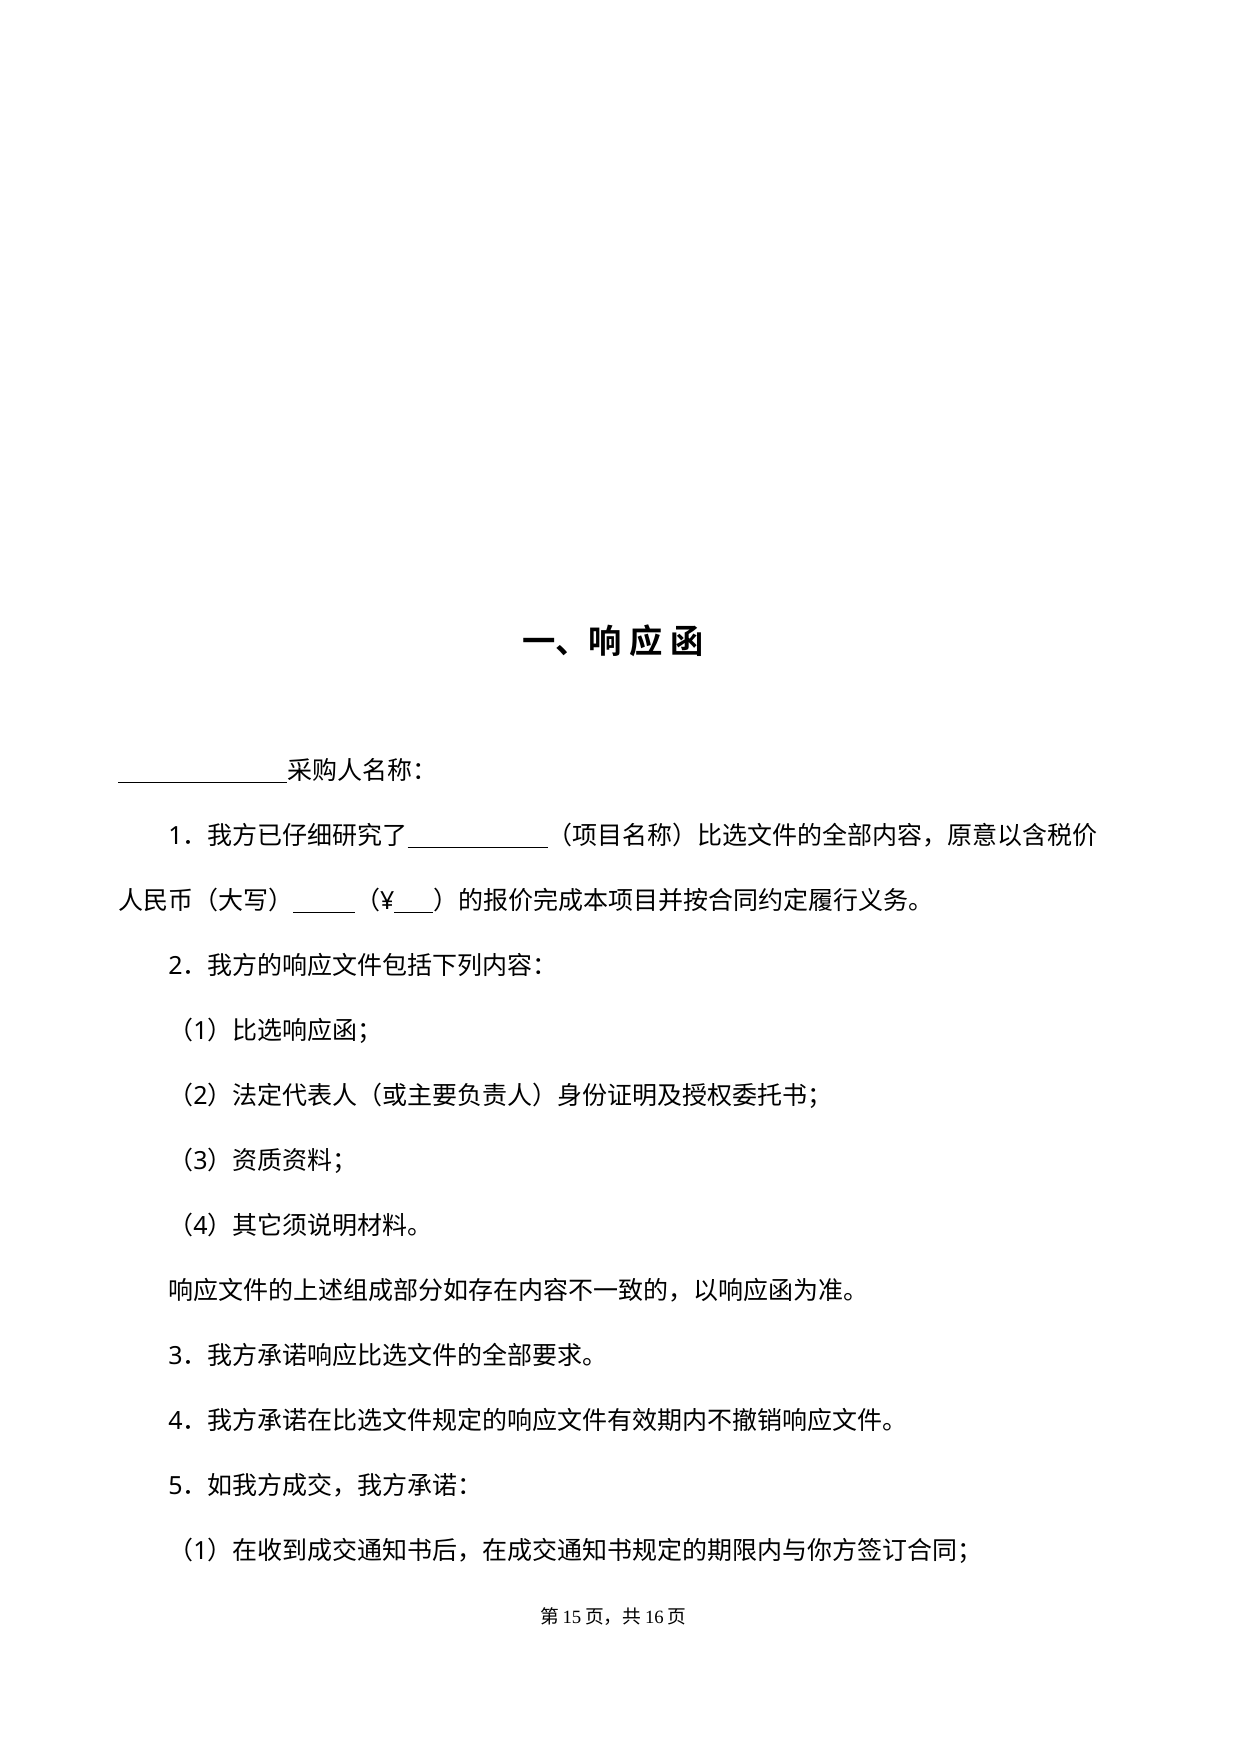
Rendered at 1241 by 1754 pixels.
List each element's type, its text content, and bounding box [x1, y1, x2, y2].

text 一、响 应 函 [118, 606, 1107, 671]
text （1）在收到成交通知书后，在成交通知书规定的期限内与你方签订合同； [118, 1516, 1107, 1581]
text 1．我方已仔细研究了 （项目名称）比选文件的全部内容，原意以含税价人民币（大写） （¥ ）的报价完成本项目并按合同约定履行义务。 [118, 801, 1107, 931]
text 采购人名称： [118, 736, 1107, 801]
text （3）资质资料； [118, 1126, 1107, 1191]
text 4．我方承诺在比选文件规定的响应文件有效期内不撤销响应文件。 [118, 1386, 1107, 1451]
text （1）比选响应函； [118, 996, 1107, 1061]
text 响应文件的上述组成部分如存在内容不一致的，以响应函为准。 [118, 1256, 1107, 1321]
text 2．我方的响应文件包括下列内容： [118, 931, 1107, 996]
text 3．我方承诺响应比选文件的全部要求。 [118, 1321, 1107, 1386]
text 5．如我方成交，我方承诺： [118, 1451, 1107, 1516]
text （2）法定代表人（或主要负责人）身份证明及授权委托书； [118, 1061, 1107, 1126]
text （4）其它须说明材料。 [118, 1191, 1107, 1256]
